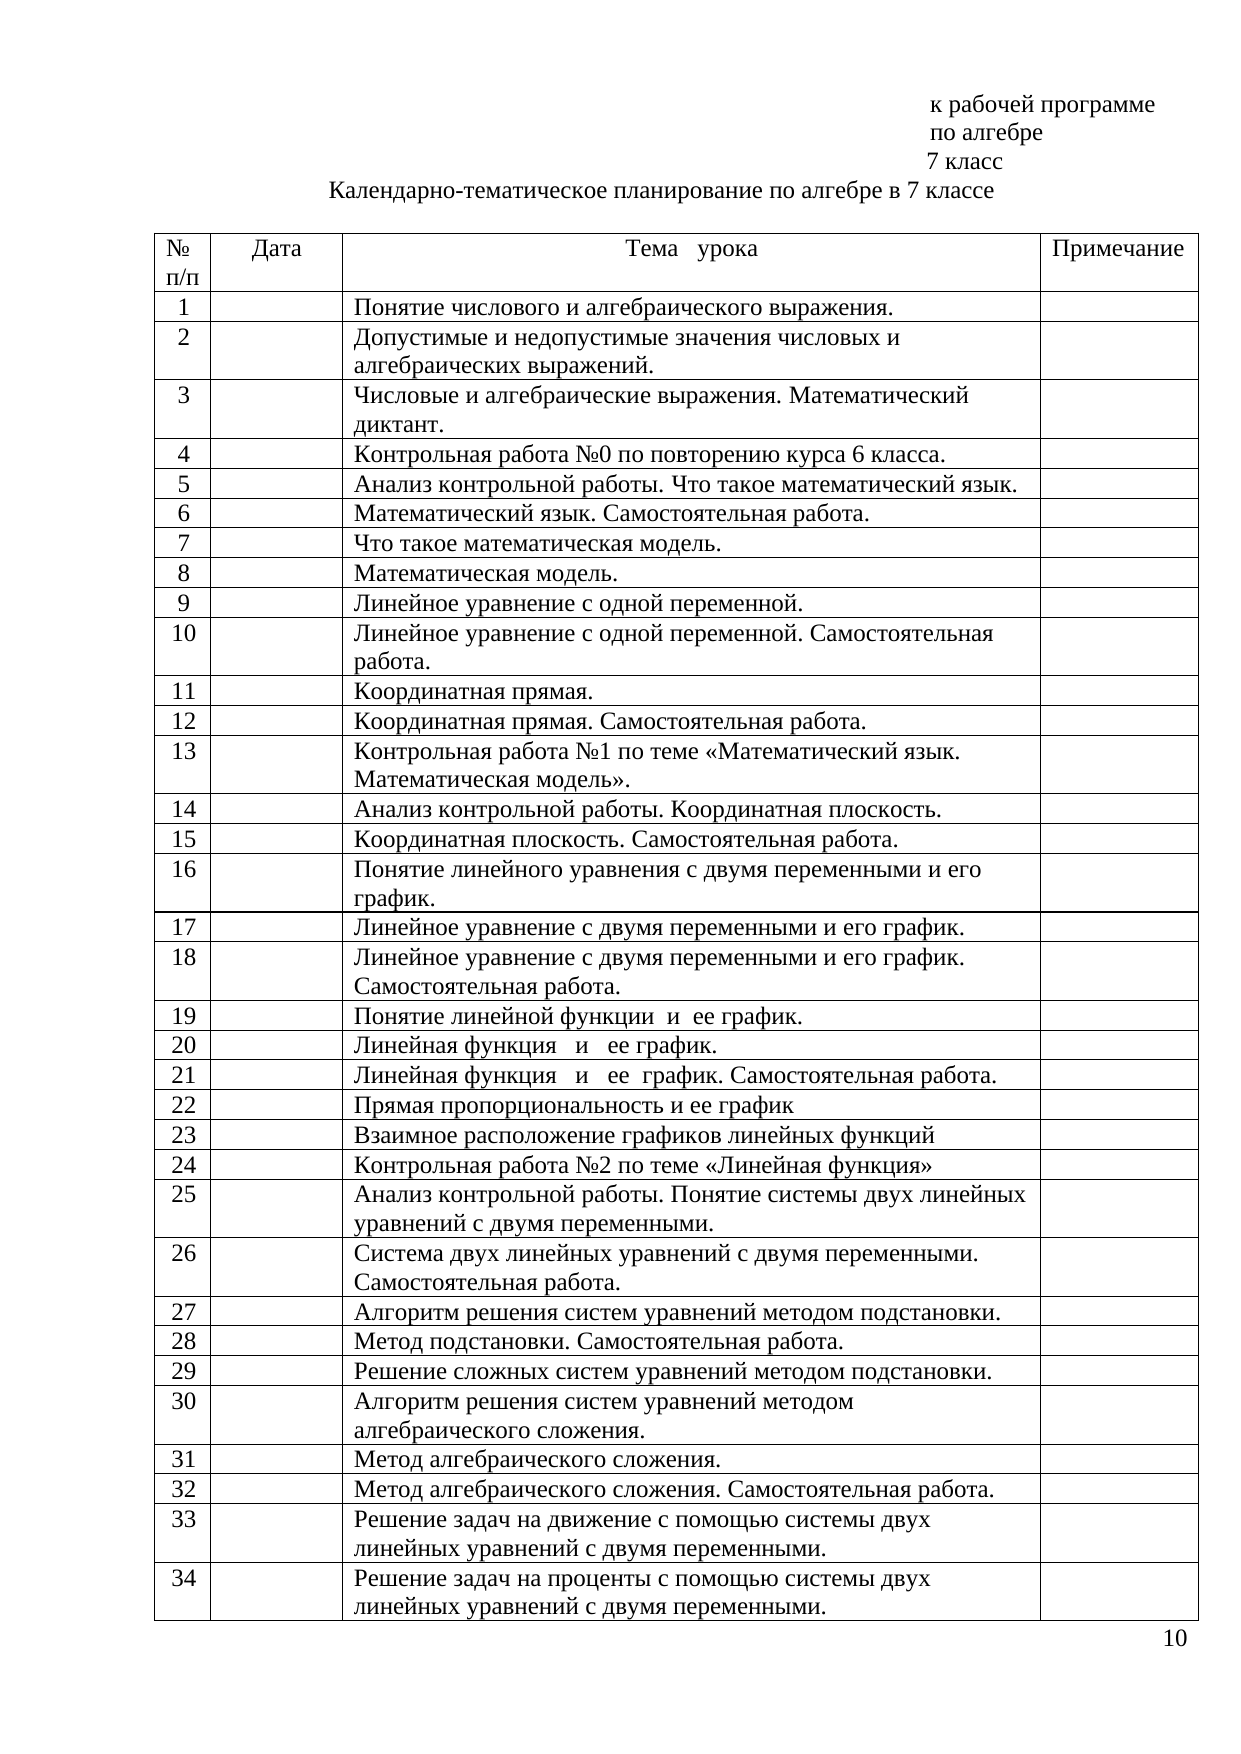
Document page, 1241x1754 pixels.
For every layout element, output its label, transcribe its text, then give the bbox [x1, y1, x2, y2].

table_cell Координатная плоскость. Самостоятельная работа. [343, 824, 1040, 853]
table_cell [1041, 1120, 1198, 1149]
table_cell [1041, 322, 1198, 379]
table_cell Понятие числового и алгебраического выражения. [343, 292, 1040, 321]
table_cell Контрольная работа №1 по теме «Математический язык. Математическая модель». [343, 736, 1040, 793]
table_cell [211, 1297, 342, 1325]
table_cell [1041, 736, 1198, 793]
table_cell [211, 1060, 342, 1089]
table_cell Алгоритм решения систем уравнений методом подстановки. [343, 1297, 1040, 1325]
table_header № п/п [155, 234, 210, 291]
table_cell [1041, 1297, 1198, 1325]
table_cell Анализ контрольной работы. Понятие системы двух линейных уравнений с двумя переменными. [343, 1180, 1040, 1237]
text по алгебре [136, 117, 1187, 146]
table_cell [155, 292, 210, 321]
table_cell [211, 676, 342, 705]
table_cell [211, 706, 342, 735]
table_cell [155, 1297, 210, 1325]
table_cell [211, 1120, 342, 1149]
table_cell Линейное уравнение с двумя переменными и его график. Самостоятельная работа. [343, 942, 1040, 1000]
table_cell [155, 469, 210, 497]
table_cell Анализ контрольной работы. Координатная плоскость. [343, 794, 1040, 823]
table_cell [211, 469, 342, 497]
table_cell [211, 499, 342, 527]
table_cell [211, 824, 342, 853]
table_cell Решение задач на проценты с помощью системы двух линейных уравнений с двумя переменными. [343, 1563, 1040, 1620]
table_cell [1041, 676, 1198, 705]
table_header Тема урока [343, 234, 1040, 291]
table_cell [155, 1356, 210, 1385]
table_cell [1041, 618, 1198, 675]
table_cell [155, 1150, 210, 1178]
text к рабочей программе [136, 89, 1187, 117]
table_cell Что такое математическая модель. [343, 528, 1040, 557]
table_cell Линейная функция и ее график. Самостоятельная работа. [343, 1060, 1040, 1089]
table_cell [155, 1120, 210, 1149]
table_cell [155, 1090, 210, 1119]
table_cell Математическая модель. [343, 558, 1040, 587]
table_cell [1041, 380, 1198, 438]
table_cell [1041, 942, 1198, 1000]
table_cell [211, 528, 342, 557]
table_cell [1041, 1180, 1198, 1237]
table_cell [211, 1386, 342, 1443]
table_cell [1041, 439, 1198, 468]
table_cell [211, 292, 342, 321]
table_cell [1041, 1150, 1198, 1178]
text Календарно-тематическое планирование по алгебре в 7 классе [136, 175, 1187, 204]
table_cell [155, 1386, 210, 1443]
table_cell Алгоритм решения систем уравнений методом алгебраического сложения. [343, 1386, 1040, 1443]
table_cell [211, 794, 342, 823]
table_cell [155, 1031, 210, 1059]
table_cell Решение сложных систем уравнений методом подстановки. [343, 1356, 1040, 1385]
table_cell [211, 1031, 342, 1059]
table_cell Метод алгебраического сложения. [343, 1445, 1040, 1473]
table_cell [155, 1563, 210, 1620]
table_cell [211, 1001, 342, 1029]
table_cell [155, 736, 210, 793]
table_cell [155, 1474, 210, 1503]
table_cell [211, 1326, 342, 1355]
table_cell [1041, 528, 1198, 557]
table_cell [1041, 469, 1198, 497]
table_cell [1041, 1031, 1198, 1059]
table_cell [1041, 1356, 1198, 1385]
table_cell [155, 558, 210, 587]
table_cell [155, 913, 210, 941]
table_cell [1041, 1001, 1198, 1029]
table_cell [1041, 499, 1198, 527]
table_cell [211, 942, 342, 1000]
table_cell [155, 499, 210, 527]
table_cell Линейное уравнение с одной переменной. Самостоятельная работа. [343, 618, 1040, 675]
table_cell [1041, 1238, 1198, 1296]
table_cell [1041, 913, 1198, 941]
table_cell [155, 824, 210, 853]
table_cell [155, 794, 210, 823]
table_cell [155, 676, 210, 705]
table_cell [155, 706, 210, 735]
table_cell [211, 913, 342, 941]
table_cell [155, 528, 210, 557]
table_cell [155, 588, 210, 617]
table_cell [211, 1356, 342, 1385]
table_cell [155, 942, 210, 1000]
table_cell [155, 439, 210, 468]
table_cell [211, 1090, 342, 1119]
table_cell [1041, 588, 1198, 617]
table_cell [155, 1001, 210, 1029]
table_cell Понятие линейной функции и ее график. [343, 1001, 1040, 1029]
table_cell [155, 618, 210, 675]
table_header Дата [211, 234, 342, 291]
table_cell [1041, 1326, 1198, 1355]
table_cell [211, 558, 342, 587]
table_cell Метод алгебраического сложения. Самостоятельная работа. [343, 1474, 1040, 1503]
table_cell [155, 854, 210, 911]
table_cell [155, 322, 210, 379]
table_cell [211, 439, 342, 468]
table_cell [211, 380, 342, 438]
table_cell [1041, 1474, 1198, 1503]
table_cell [1041, 1386, 1198, 1443]
table_cell [1041, 854, 1198, 911]
table_cell [1041, 706, 1198, 735]
table_cell [1041, 292, 1198, 321]
table_cell [211, 322, 342, 379]
table_cell [1041, 1060, 1198, 1089]
table_cell [1041, 794, 1198, 823]
table_cell Линейная функция и ее график. [343, 1031, 1040, 1059]
table_cell Взаимное расположение графиков линейных функций [343, 1120, 1040, 1149]
table_cell [155, 1060, 210, 1089]
table_cell [211, 1504, 342, 1562]
table_cell Числовые и алгебраические выражения. Математический диктант. [343, 380, 1040, 438]
table_cell [211, 1150, 342, 1178]
table_cell Метод подстановки. Самостоятельная работа. [343, 1326, 1040, 1355]
table_cell [1041, 1445, 1198, 1473]
table_cell [155, 1445, 210, 1473]
table_cell [211, 588, 342, 617]
table_cell Координатная прямая. [343, 676, 1040, 705]
table_cell [1041, 1504, 1198, 1562]
table_cell [211, 1445, 342, 1473]
table_cell [155, 1180, 210, 1237]
table_cell Прямая пропорциональность и ее график [343, 1090, 1040, 1119]
text 7 класс [136, 146, 1187, 175]
table_cell [1041, 558, 1198, 587]
table_cell Линейное уравнение с двумя переменными и его график. [343, 913, 1040, 941]
table_cell Решение задач на движение с помощью системы двух линейных уравнений с двумя переменными. [343, 1504, 1040, 1562]
table_cell [155, 1504, 210, 1562]
table_cell Система двух линейных уравнений с двумя переменными. Самостоятельная работа. [343, 1238, 1040, 1296]
table_cell [211, 854, 342, 911]
table_cell [211, 1180, 342, 1237]
table_cell Анализ контрольной работы. Что такое математический язык. [343, 469, 1040, 497]
table_cell [1041, 824, 1198, 853]
table_header Примечание [1041, 234, 1198, 291]
table_cell Контрольная работа №0 по повторению курса 6 класса. [343, 439, 1040, 468]
table_cell Контрольная работа №2 по теме «Линейная функция» [343, 1150, 1040, 1178]
table_cell [1041, 1090, 1198, 1119]
table_cell [155, 380, 210, 438]
table_cell Понятие линейного уравнения с двумя переменными и его график. [343, 854, 1040, 911]
table_cell [211, 736, 342, 793]
table_cell [155, 1238, 210, 1296]
table_cell [211, 1238, 342, 1296]
table_cell Линейное уравнение с одной переменной. [343, 588, 1040, 617]
table_cell [211, 618, 342, 675]
table_cell [211, 1474, 342, 1503]
table_cell Допустимые и недопустимые значения числовых и алгебраических выражений. [343, 322, 1040, 379]
table_cell [211, 1563, 342, 1620]
table_cell Математический язык. Самостоятельная работа. [343, 499, 1040, 527]
table_cell [1041, 1563, 1198, 1620]
table_cell Координатная прямая. Самостоятельная работа. [343, 706, 1040, 735]
table_cell [155, 1326, 210, 1355]
